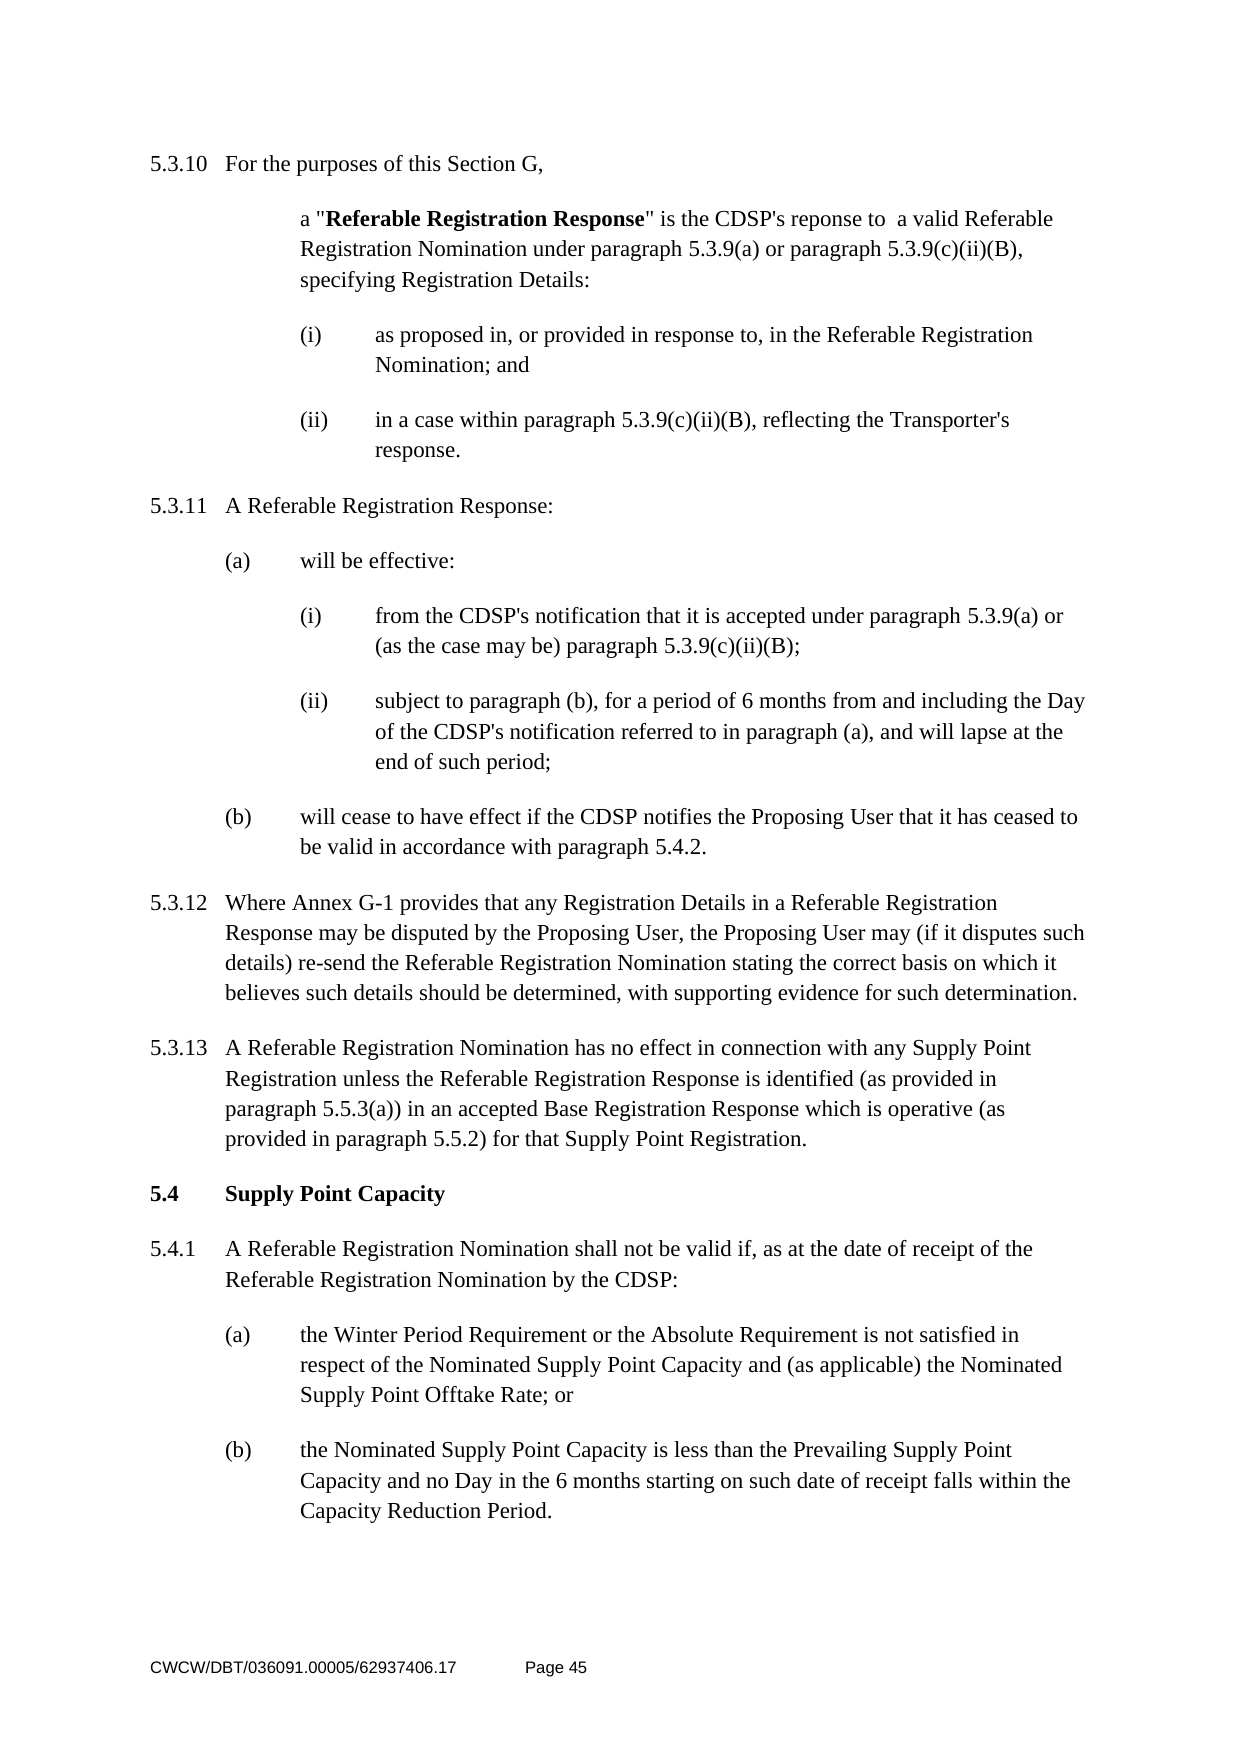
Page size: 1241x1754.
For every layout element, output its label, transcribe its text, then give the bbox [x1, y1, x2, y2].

text A Referable Registration Nomination shall not be valid if, as at the date of receipt of the Referable Registration Nomination by the CDSP: [150, 1235, 1090, 1292]
text A Referable Registration Response: [150, 492, 1090, 518]
text from the CDSP's notification that it is accepted under paragraph 5.3.9(a) or (as the case may be) paragraph 5.3.9(c)(ii)(B); [300, 602, 1090, 659]
text For the purposes of this Section G, [150, 150, 1090, 176]
text in a case within paragraph 5.3.9(c)(ii)(B), reflecting the Transporter's response. [300, 406, 1090, 463]
text the Winter Period Requirement or the Absolute Requirement is not satisfied in respect of the Nominated Supply Point Capacity and (as applicable) the Nominated Supply Point Offtake Rate; or [225, 1321, 1090, 1408]
text A Referable Registration Nomination has no effect in connection with any Supply Point Registration unless the Referable Registration Response is identified (as provided in paragraph 5.5.3(a)) in an accepted Base Registration Response which is operative (as provided in paragraph 5.5.2) for that Supply Point Registration. [150, 1034, 1090, 1151]
subtitle Supply Point Capacity [150, 1180, 1090, 1207]
text will cease to have effect if the CDSP notifies the Proposing User that it has ceased to be valid in accordance with paragraph 5.4.2. [225, 803, 1090, 860]
text Where Annex G-1 provides that any Registration Details in a Referable Registration Response may be disputed by the Proposing User, the Proposing User may (if it disputes such details) re-send the Referable Registration Nomination stating the correct basis on which it believes such details should be determined, with supporting evidence for such determination. [150, 888, 1090, 1006]
list a "Referable Registration Response" is the CDSP's reponse to a valid Referable Registration Nomination under paragraph 5.3.9(a) or paragraph 5.3.9(c)(ii)(B), specifying Registration Details: [300, 205, 1090, 292]
text will be effective: [225, 547, 1090, 573]
text subject to paragraph (b), for a period of 6 months from and including the Day of the CDSP's notification referred to in paragraph (a), and will lapse at the end of such period; [300, 687, 1090, 774]
text the Nominated Supply Point Capacity is less than the Prevailing Supply Point Capacity and no Day in the 6 months starting on such date of receipt falls within the Capacity Reduction Period. [225, 1436, 1090, 1523]
text as proposed in, or provided in response to, in the Referable Registration Nomination; and [300, 321, 1090, 377]
